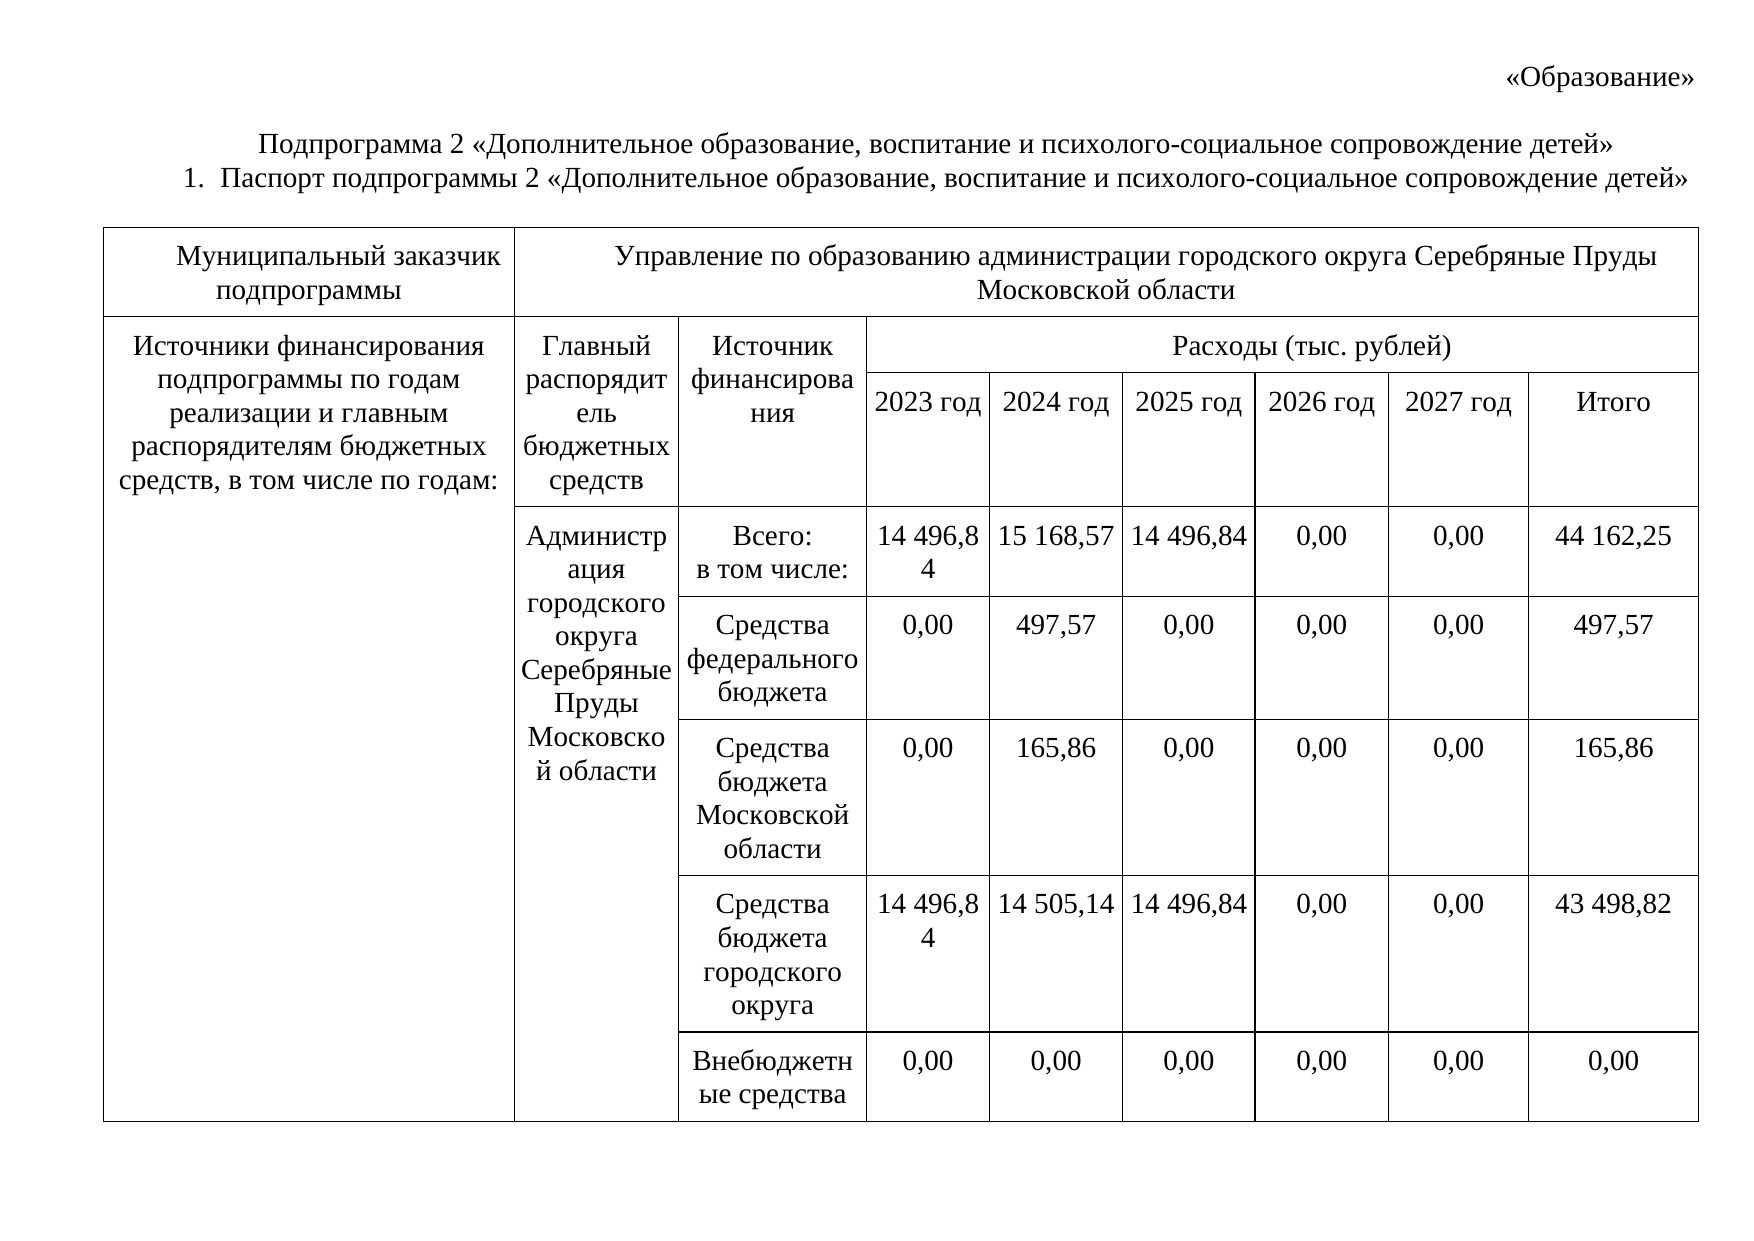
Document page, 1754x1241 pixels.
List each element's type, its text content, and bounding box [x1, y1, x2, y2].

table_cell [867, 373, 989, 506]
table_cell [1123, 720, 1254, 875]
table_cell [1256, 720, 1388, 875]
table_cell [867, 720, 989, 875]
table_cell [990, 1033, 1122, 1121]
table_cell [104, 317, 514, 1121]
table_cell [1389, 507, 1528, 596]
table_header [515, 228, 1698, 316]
text Подпрограмма 2 «Дополнительное образование, воспитание и психолого-социальное сопровождение детей» [118, 126, 1695, 160]
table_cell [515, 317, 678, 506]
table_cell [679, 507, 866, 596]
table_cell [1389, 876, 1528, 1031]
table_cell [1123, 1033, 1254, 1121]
text «Образование» [118, 59, 1695, 93]
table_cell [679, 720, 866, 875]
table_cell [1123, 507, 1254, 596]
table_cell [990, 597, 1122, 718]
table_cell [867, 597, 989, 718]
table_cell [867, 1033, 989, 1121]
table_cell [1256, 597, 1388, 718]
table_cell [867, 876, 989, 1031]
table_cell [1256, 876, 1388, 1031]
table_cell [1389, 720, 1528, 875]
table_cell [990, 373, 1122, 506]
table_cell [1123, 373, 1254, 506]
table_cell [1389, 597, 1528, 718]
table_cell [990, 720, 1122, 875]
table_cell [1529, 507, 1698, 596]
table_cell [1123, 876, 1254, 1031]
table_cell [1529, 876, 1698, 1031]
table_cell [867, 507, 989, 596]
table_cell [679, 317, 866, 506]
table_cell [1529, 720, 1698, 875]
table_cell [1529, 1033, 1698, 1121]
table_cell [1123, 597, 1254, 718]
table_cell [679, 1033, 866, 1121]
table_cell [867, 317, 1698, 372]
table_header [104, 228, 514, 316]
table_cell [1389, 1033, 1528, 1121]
list Паспорт подпрограммы 2 «Дополнительное образование, воспитание и психолого-социальное сопровождение детей» [177, 160, 1695, 193]
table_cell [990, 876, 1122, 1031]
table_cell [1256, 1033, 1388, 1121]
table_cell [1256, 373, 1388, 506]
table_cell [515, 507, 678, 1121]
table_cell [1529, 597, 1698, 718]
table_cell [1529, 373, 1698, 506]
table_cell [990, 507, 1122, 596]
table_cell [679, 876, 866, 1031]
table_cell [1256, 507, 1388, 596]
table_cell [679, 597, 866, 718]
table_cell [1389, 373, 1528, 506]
